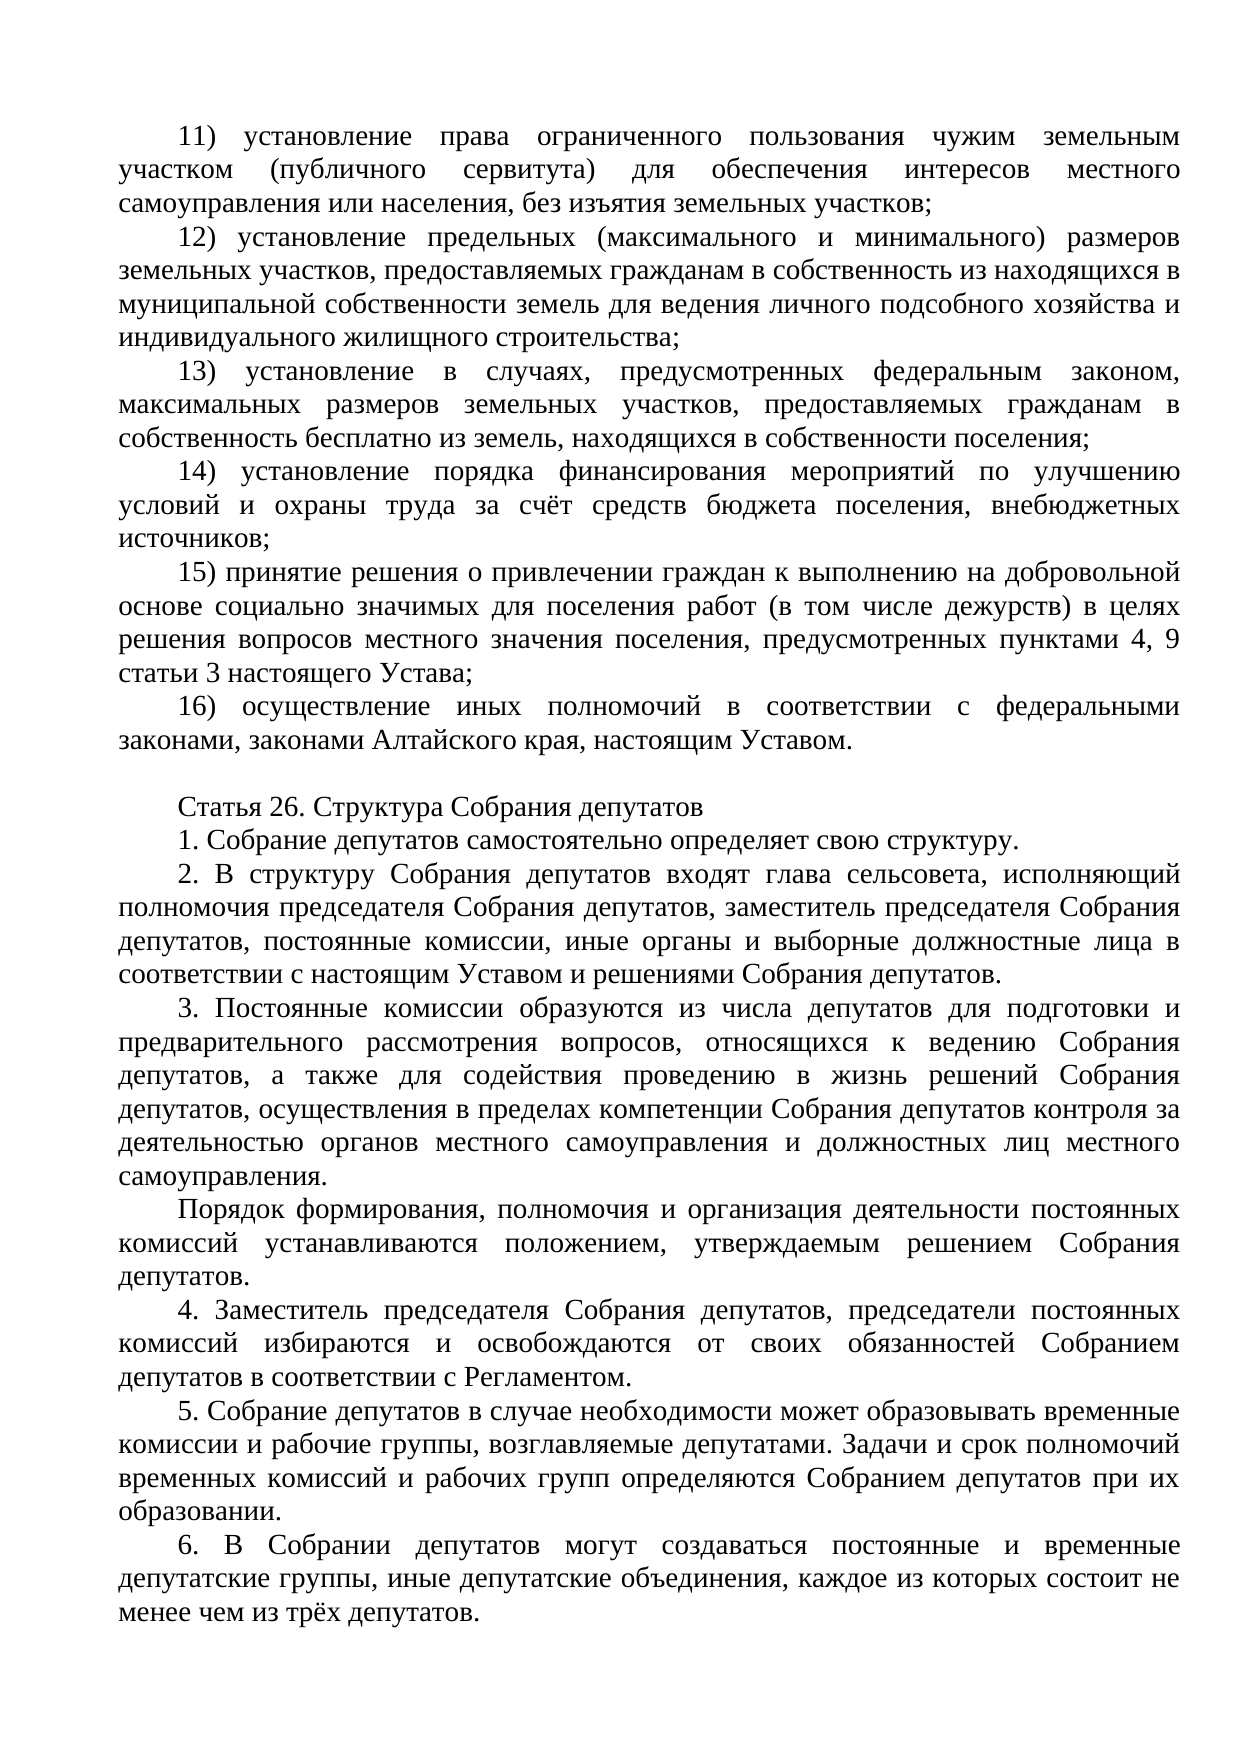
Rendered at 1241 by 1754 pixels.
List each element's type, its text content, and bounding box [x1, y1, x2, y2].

text 14) установление порядка финансирования мероприятий по улучшению условий и охраны труда за счёт средств бюджета поселения, внебюджетных источников; [118, 453, 1181, 554]
text 12) установление предельных (максимального и минимального) размеров земельных участков, предоставляемых гражданам в собственность из находящихся в муниципальной собственности земель для ведения личного подсобного хозяйства и индивидуального жилищного строительства; [118, 219, 1181, 353]
text 15) принятие решения о привлечении граждан к выполнению на добровольной основе социально значимых для поселения работ (в том числе дежурств) в целях решения вопросов местного значения поселения, предусмотренных пунктами 4, 9 статьи 3 настоящего Устава; [118, 554, 1181, 688]
text 2. В структуру Собрания депутатов входят глава сельсовета, исполняющий полномочия председателя Собрания депутатов, заместитель председателя Собрания депутатов, постоянные комиссии, иные органы и выборные должностные лица в соответствии с настоящим Уставом и решениями Собрания депутатов. [118, 856, 1181, 990]
text 5. Собрание депутатов в случае необходимости может образовывать временные комиссии и рабочие группы, возглавляемые депутатами. Задачи и срок полномочий временных комиссий и рабочих групп определяются Собранием депутатов при их образовании. [118, 1393, 1181, 1527]
text 13) установление в случаях, предусмотренных федеральным законом, максимальных размеров земельных участков, предоставляемых гражданам в собственность бесплатно из земель, находящихся в собственности поселения; [118, 353, 1181, 453]
text 16) осуществление иных полномочий в соответствии с федеральными законами, законами Алтайского края, настоящим Уставом. [118, 688, 1181, 755]
text Порядок формирования, полномочия и организация деятельности постоянных комиссий устанавливаются положением, утверждаемым решением Собрания депутатов. [118, 1191, 1181, 1292]
text 3. Постоянные комиссии образуются из числа депутатов для подготовки и предварительного рассмотрения вопросов, относящихся к ведению Собрания депутатов, а также для содействия проведению в жизнь решений Собрания депутатов, осуществления в пределах компетенции Собрания депутатов контроля за деятельностью органов местного самоуправления и должностных лиц местного самоуправления. [118, 990, 1181, 1191]
text 11) установление права ограниченного пользования чужим земельным участком (публичного сервитута) для обеспечения интересов местного самоуправления или населения, без изъятия земельных участков; [118, 118, 1181, 219]
text Статья 26. Структура Собрания депутатов [118, 789, 1181, 822]
text 6. В Собрании депутатов могут создаваться постоянные и временные депутатские группы, иные депутатские объединения, каждое из которых состоит не менее чем из трёх депутатов. [118, 1527, 1181, 1627]
text 1. Собрание депутатов самостоятельно определяет свою структуру. [118, 822, 1181, 856]
text 4. Заместитель председателя Собрания депутатов, председатели постоянных комиссий избираются и освобождаются от своих обязанностей Собранием депутатов в соответствии с Регламентом. [118, 1292, 1181, 1393]
